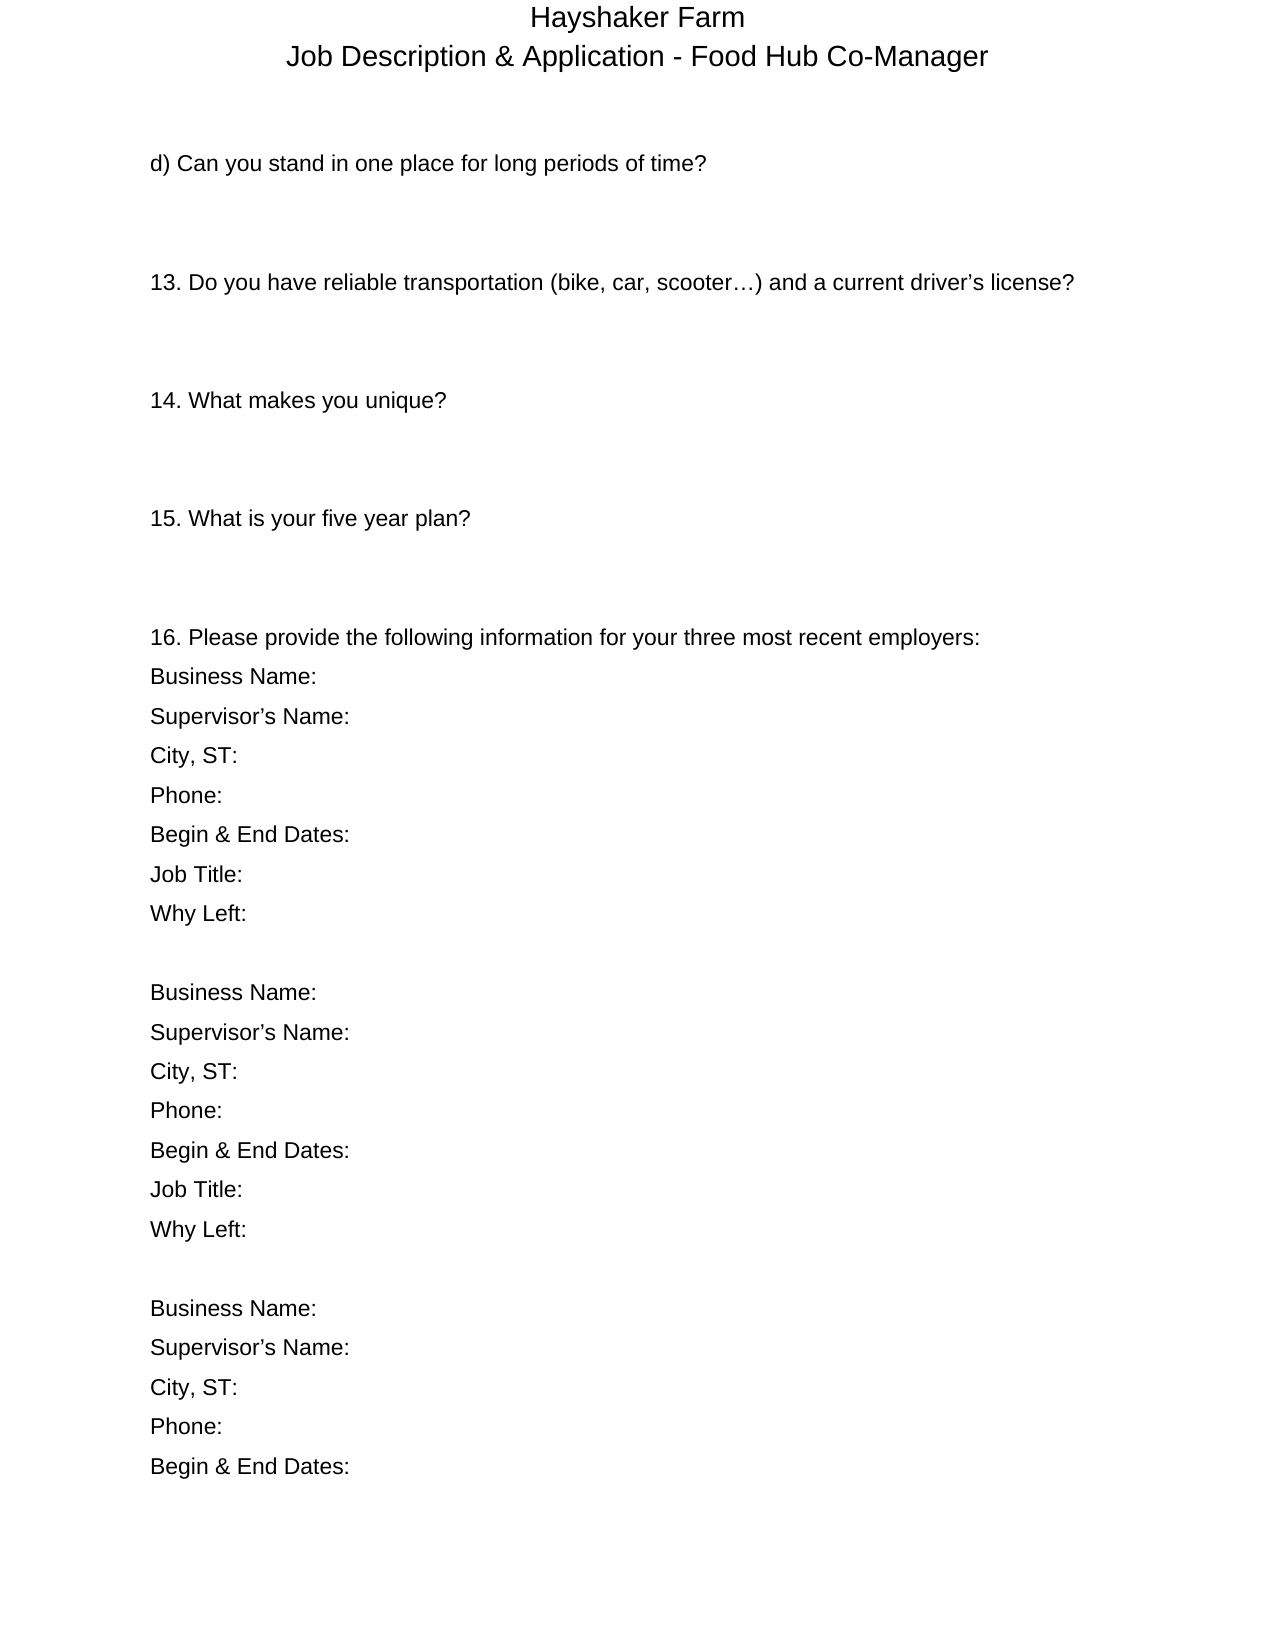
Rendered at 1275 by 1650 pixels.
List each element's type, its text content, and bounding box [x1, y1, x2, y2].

text Why Left: [150, 1216, 1125, 1242]
text 15. What is your five year plan? [150, 505, 1125, 532]
text Begin & End Dates: [150, 1453, 1125, 1479]
text 13. Do you have reliable transportation (bike, car, scooter…) and a current driver’s license? [150, 268, 1125, 295]
text 16. Please provide the following information for your three most recent employers: [150, 624, 1125, 650]
text Begin & End Dates: [150, 821, 1125, 847]
text Job Title: [150, 861, 1125, 887]
text Phone: [150, 782, 1125, 808]
text d) Can you stand in one place for long periods of time? [150, 150, 1125, 176]
text 14. What makes you unique? [150, 387, 1125, 413]
text Business Name: [150, 1295, 1125, 1321]
text Supervisor’s Name: [150, 1018, 1125, 1045]
text City, ST: [150, 1374, 1125, 1400]
text Job Title: [150, 1176, 1125, 1203]
text City, ST: [150, 742, 1125, 768]
text Begin & End Dates: [150, 1137, 1125, 1163]
text Business Name: [150, 979, 1125, 1005]
text Phone: [150, 1413, 1125, 1440]
text Business Name: [150, 663, 1125, 689]
text Supervisor’s Name: [150, 1334, 1125, 1361]
text Supervisor’s Name: [150, 703, 1125, 729]
text Why Left: [150, 900, 1125, 926]
text City, ST: [150, 1058, 1125, 1084]
text Phone: [150, 1097, 1125, 1124]
